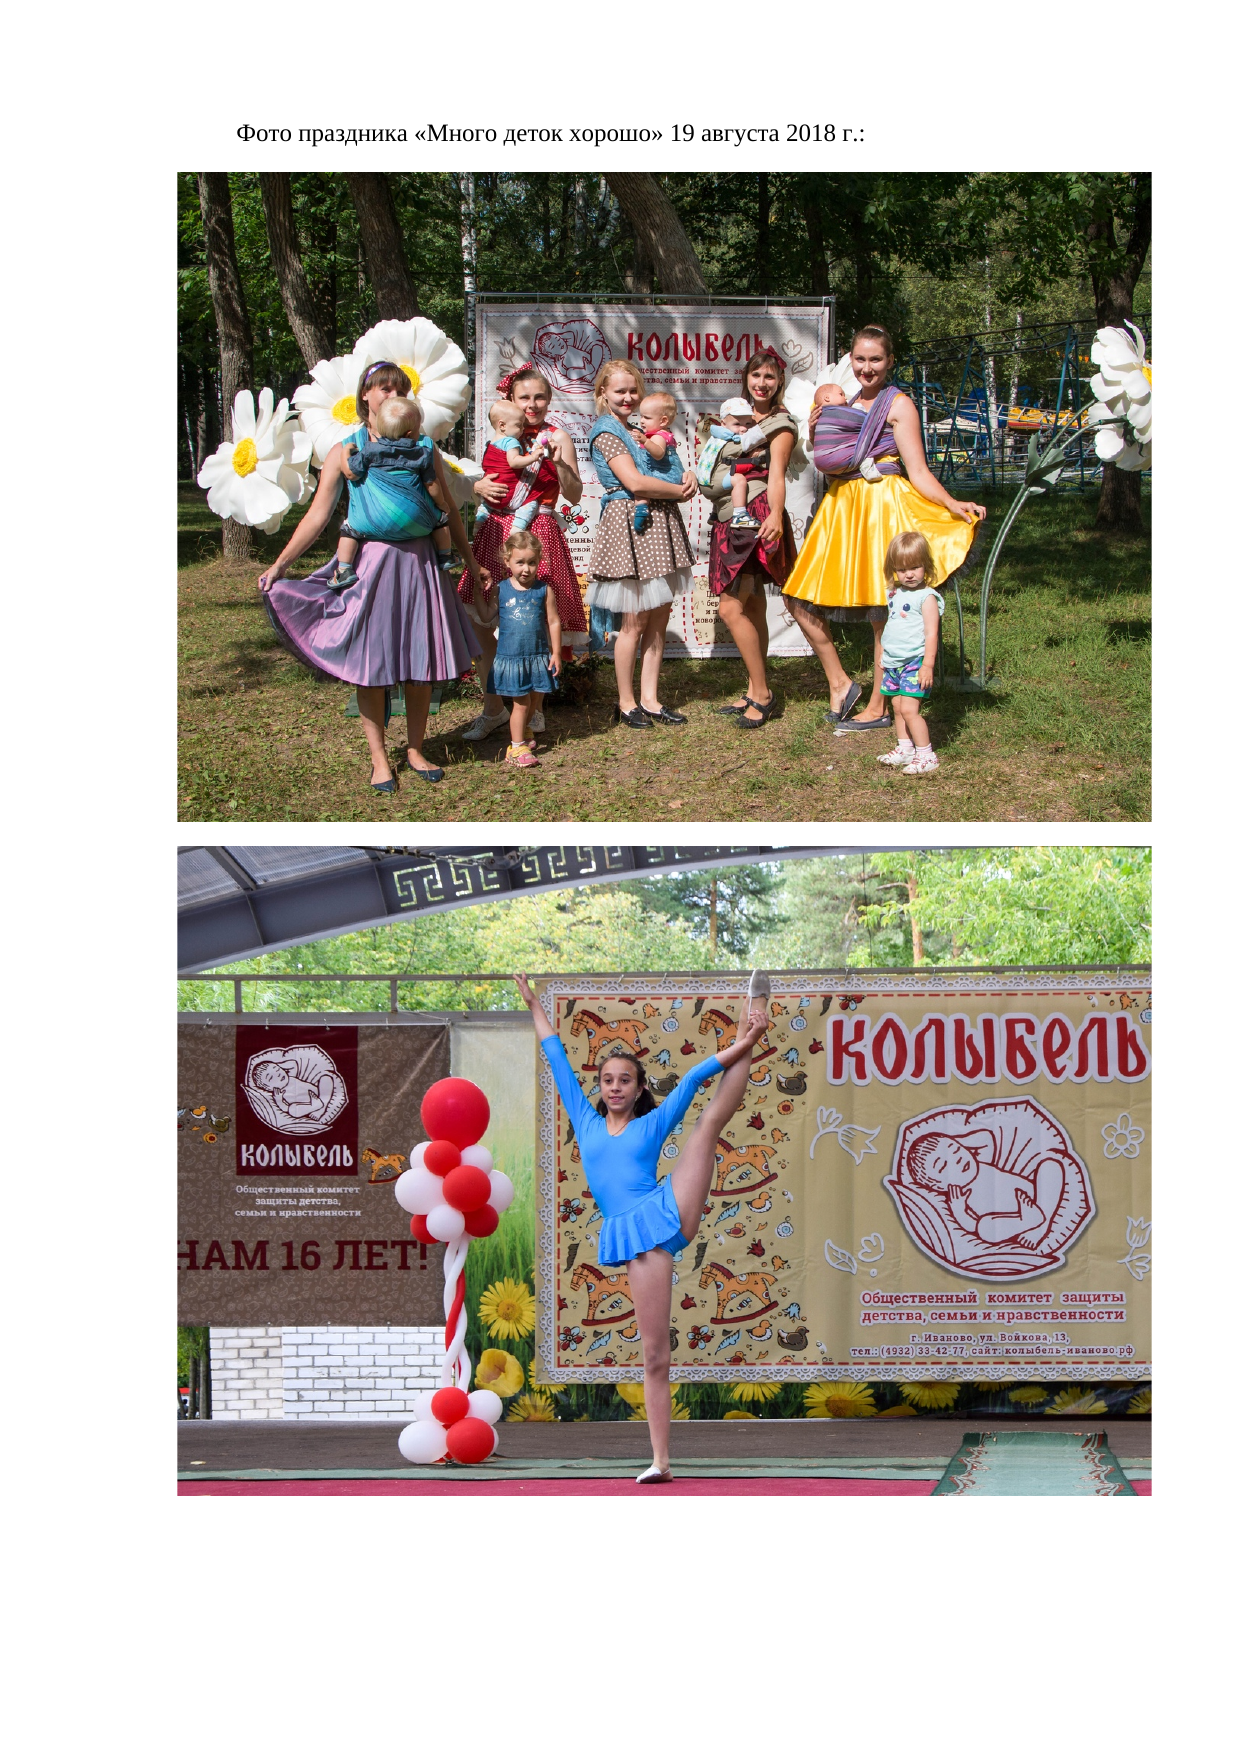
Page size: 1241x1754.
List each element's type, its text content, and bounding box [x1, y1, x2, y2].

picture [177, 172, 1152, 822]
text Фото праздника «Много деток хорошо» 19 августа 2018 г.: [177, 118, 1152, 147]
picture [177, 846, 1152, 1496]
